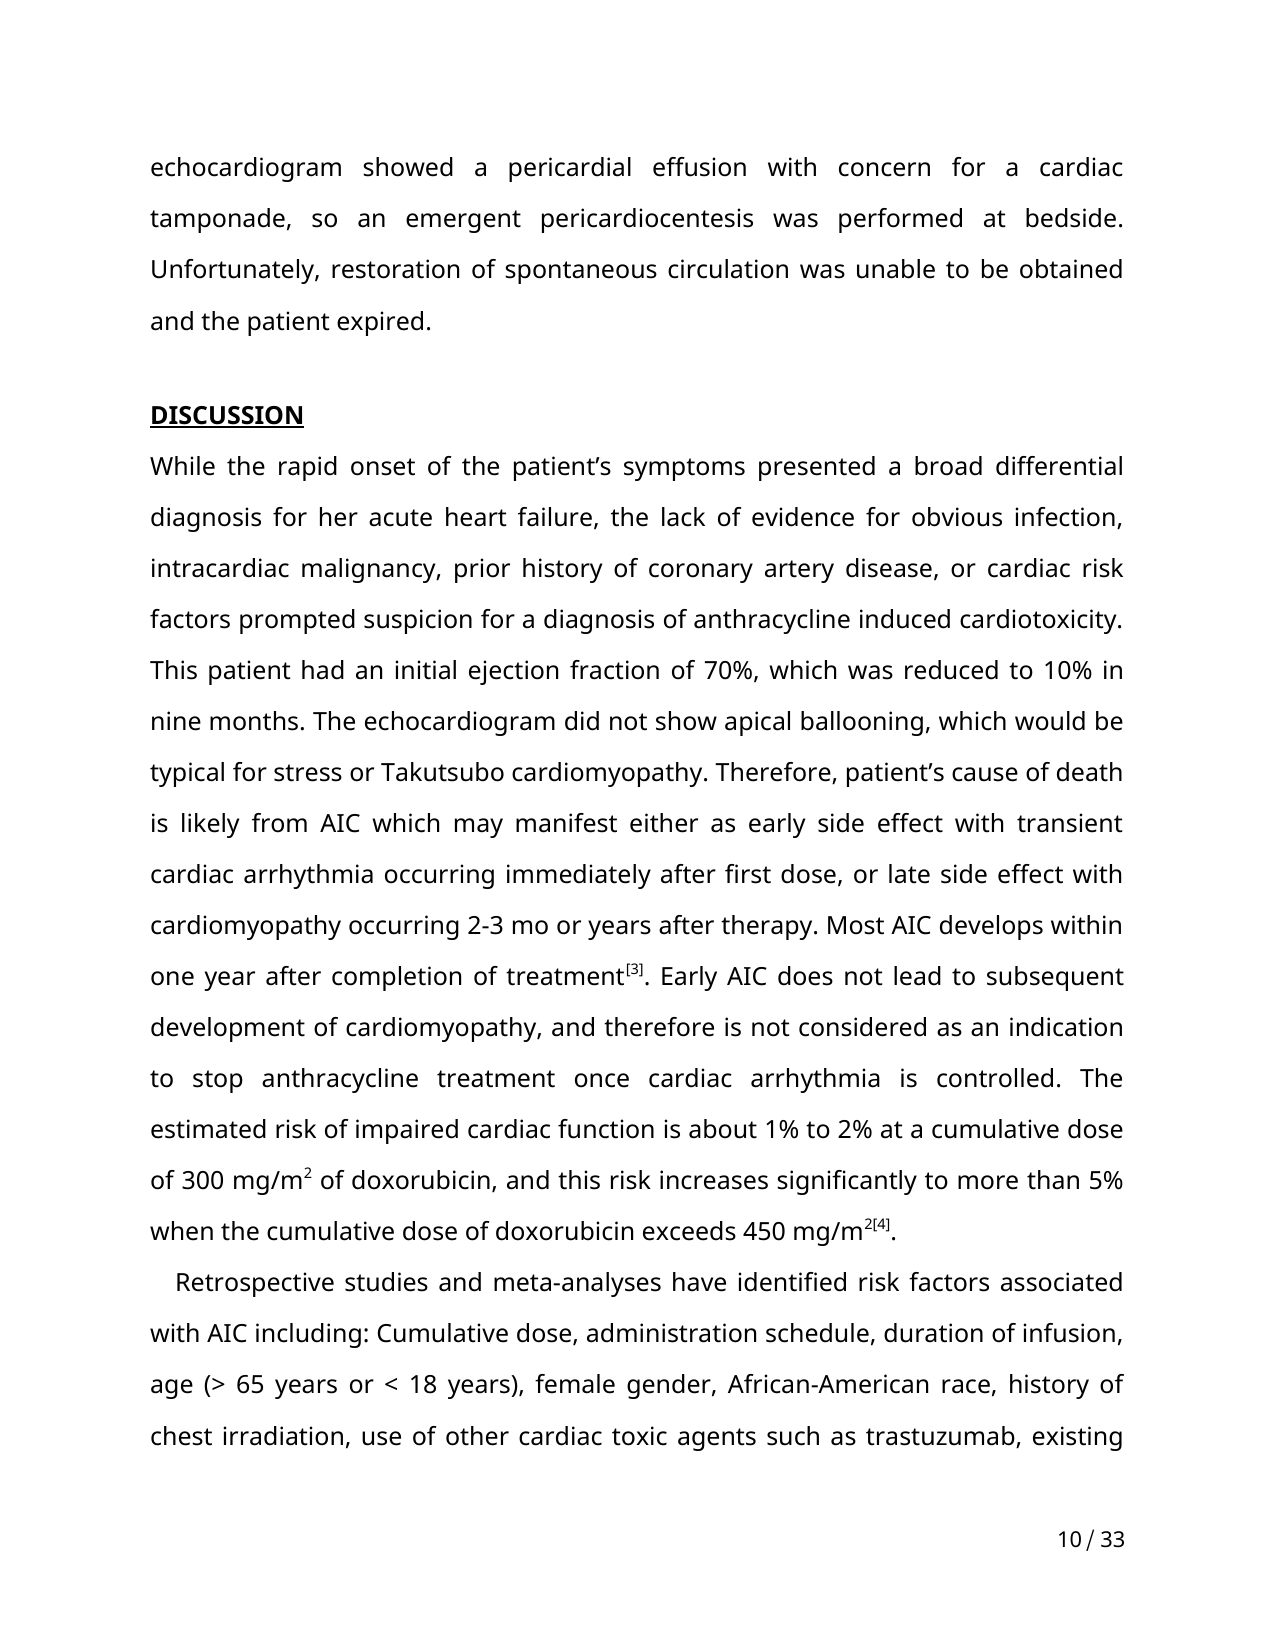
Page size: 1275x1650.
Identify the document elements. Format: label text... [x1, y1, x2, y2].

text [150, 1265, 1125, 1452]
text While the rapid onset of the patient’s symptoms presented a broad differential diagnosis for her acute heart failure, the lack of evidence for obvious infection, intracardiac malignancy, prior history of coronary artery disease, or cardiac risk factors prompted suspicion for a diagnosis of anthracycline induced cardiotoxicity. This patient had an initial ejection fraction of 70%, which was reduced to 10% in nine months. The echocardiogram did not show apical ballooning, which would be typical for stress or Takutsubo cardiomyopathy. Therefore, patient’s cause of death is likely from AIC which may manifest either as early side effect with transient cardiac arrhythmia occurring immediately after first dose, or late side effect with cardiomyopathy occurring 2-3 mo or years after therapy. Most AIC develops within one year after completion of treatment[3]. Early AIC does not lead to subsequent development of cardiomyopathy, and therefore is not considered as an indication to stop anthracycline treatment once cardiac arrhythmia is controlled. The estimated risk of impaired cardiac function is about 1% to 2% at a cumulative dose of 300 mg/m2 of doxorubicin, and this risk increases significantly to more than 5% when the cumulative dose of doxorubicin exceeds 450 mg/m2[4]. [150, 448, 1125, 1248]
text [150, 150, 1125, 337]
text DISCUSSION [150, 397, 1125, 431]
